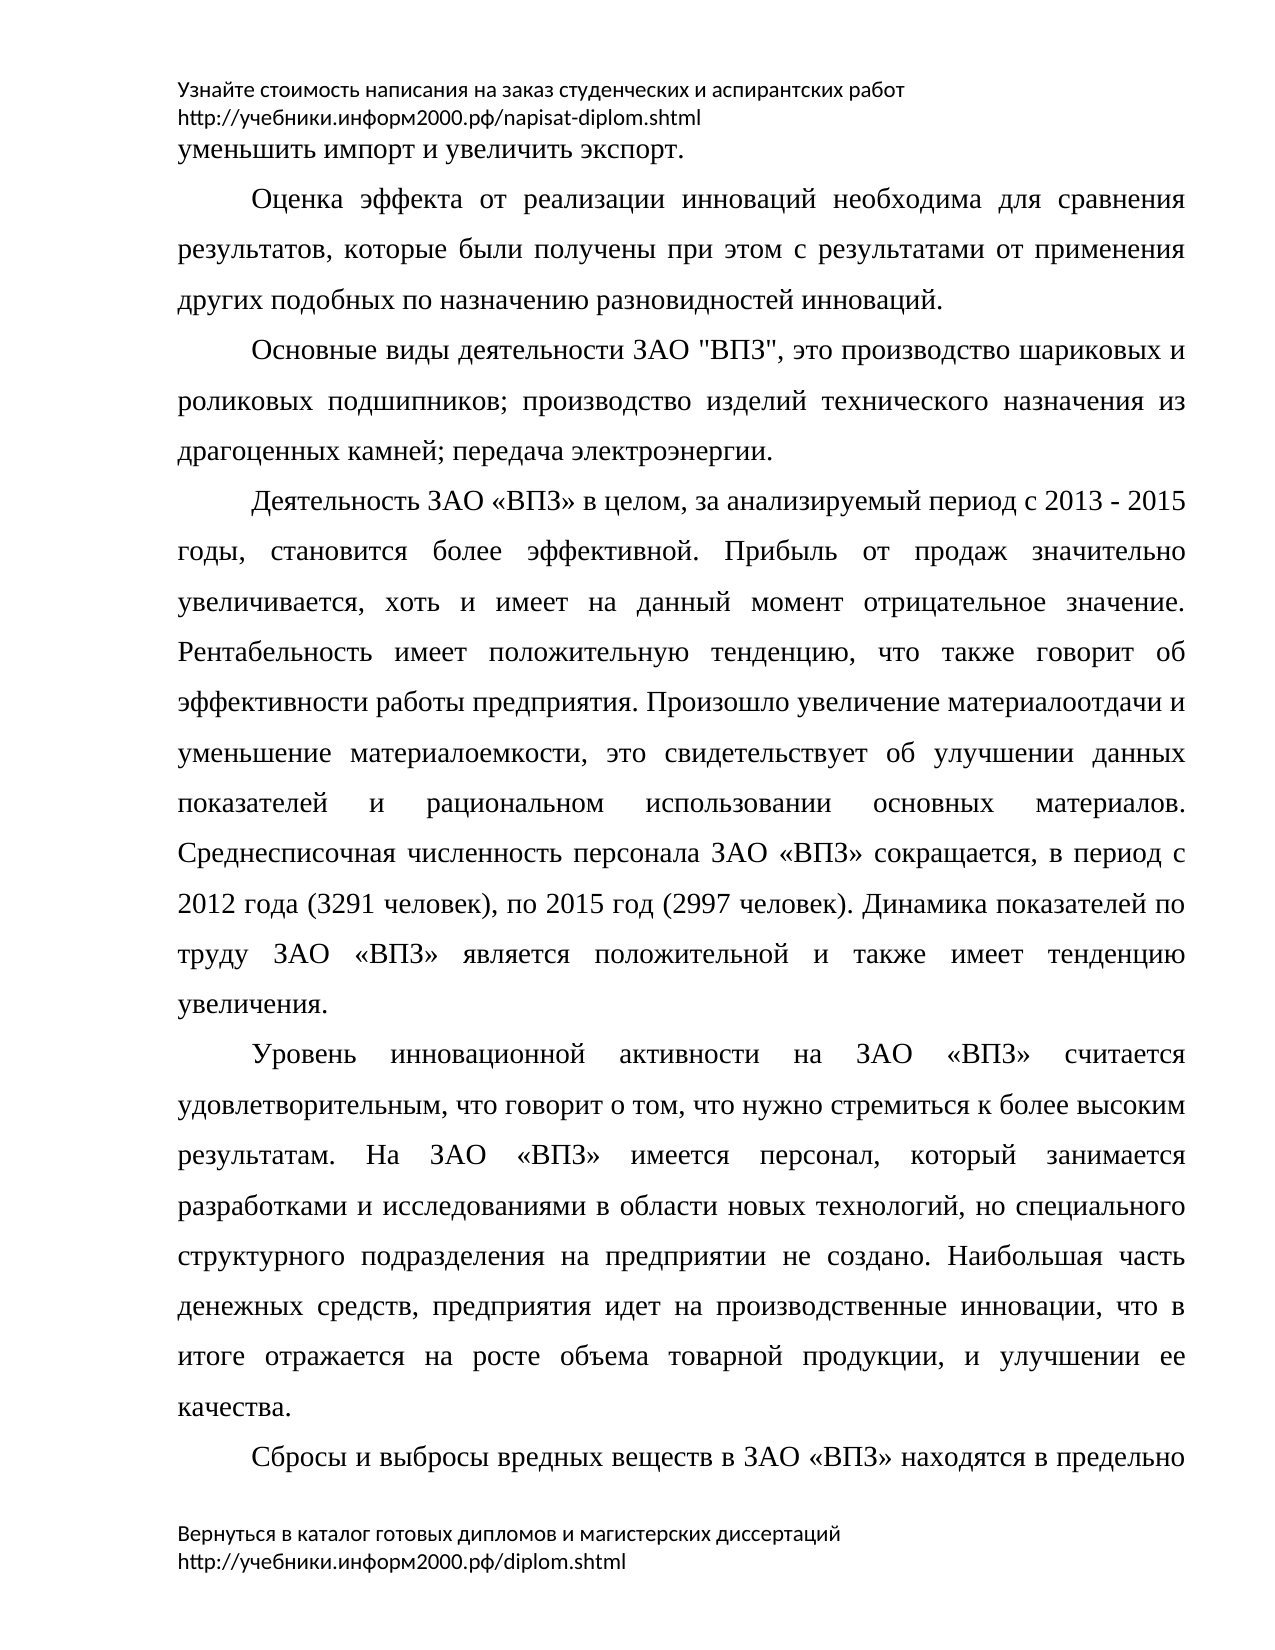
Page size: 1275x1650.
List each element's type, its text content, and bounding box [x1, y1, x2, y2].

text Уровень инновационной активности на ЗАО «ВПЗ» считается удовлетворительным, что говорит о том, что нужно стремиться к более высоким результатам. На ЗАО «ВПЗ» имеется персонал, который занимается разработками и исследованиями в области новых технологий, но специального структурного подразделения на предприятии не создано. Наибольшая часть денежных средств, предприятия идет на производственные инновации, что в итоге отражается на росте объема товарной продукции, и улучшении ее качества. [177, 1037, 1186, 1422]
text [177, 131, 1186, 164]
text Деятельность ЗАО «ВПЗ» в целом, за анализируемый период с 2013 - 2015 годы, становится более эффективной. Прибыль от продаж значительно увеличивается, хоть и имеет на данный момент отрицательное значение. Рентабельность имеет положительную тенденцию, что также говорит об эффективности работы предприятия. Произошло увеличение материалоотдачи и уменьшение материалоемкости, это свидетельствует об улучшении данных показателей и рациональном использовании основных материалов. Среднесписочная численность персонала ЗАО «ВПЗ» сокращается, в период с 2012 года (3291 человек), по 2015 год (2997 человек). Динамика показателей по труду ЗАО «ВПЗ» является положительной и также имеет тенденцию увеличения. [177, 483, 1186, 1020]
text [177, 1439, 1186, 1473]
text Оценка эффекта от реализации инноваций необходима для сравнения результатов, которые были получены при этом с результатами от применения других подобных по назначению разновидностей инноваций. [177, 181, 1186, 316]
text Основные виды деятельности ЗАО "ВПЗ", это производство шариковых и роликовых подшипников; производство изделий технического назначения из драгоценных камней; передача электроэнергии. [177, 332, 1186, 466]
